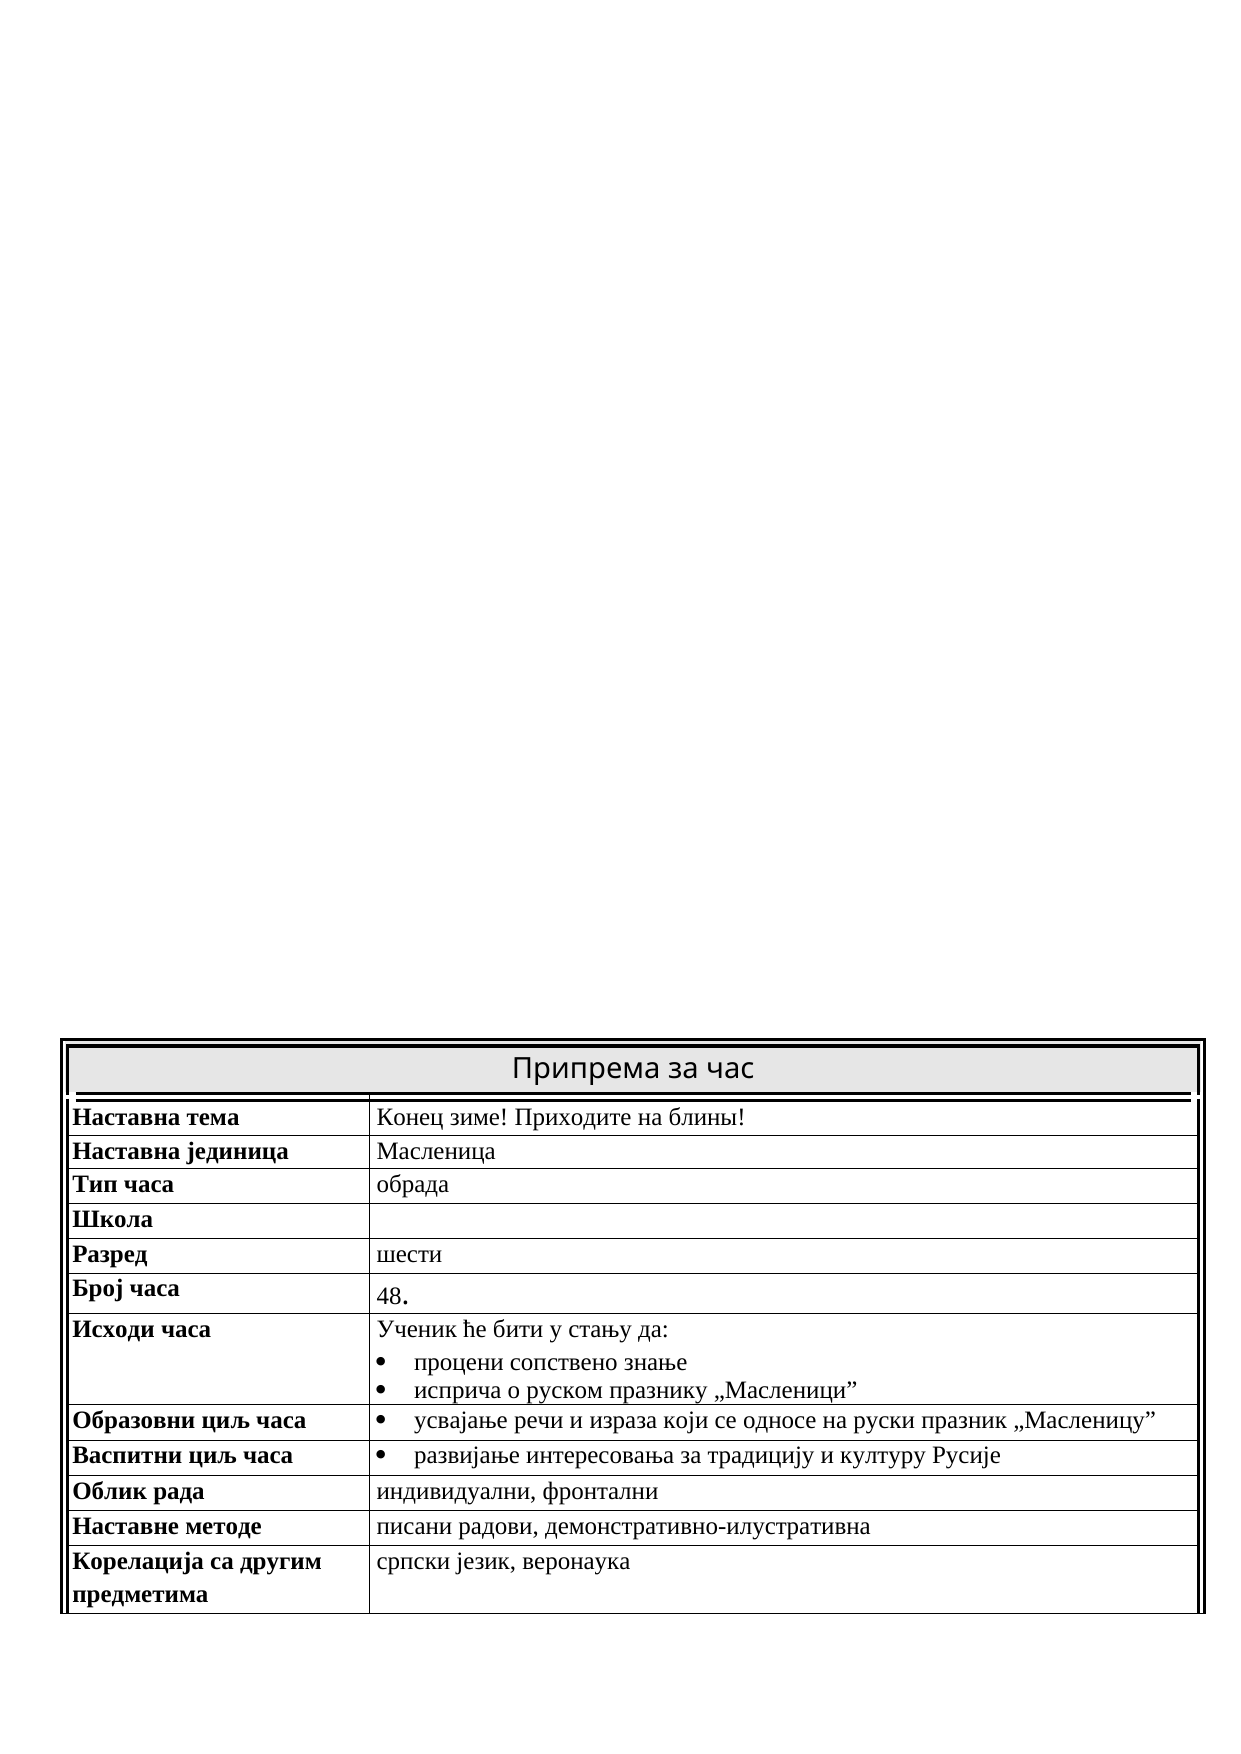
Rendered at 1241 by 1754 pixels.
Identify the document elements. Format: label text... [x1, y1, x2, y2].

table_cell шести [370, 1239, 1197, 1272]
table_cell обрада [370, 1169, 1197, 1203]
table_cell Школа [69, 1204, 369, 1238]
table_cell Наставна јединица [69, 1136, 369, 1168]
table_cell [370, 1204, 1197, 1238]
table_cell Исходи часа [69, 1314, 369, 1404]
table_cell Ученик ће бити у стању да: процени сопствено знање исприча о руском празнику „Масленици” [370, 1314, 1197, 1404]
table_cell Образовни циљ часа [69, 1405, 369, 1440]
table_cell српски језик, веронаука [370, 1546, 1197, 1612]
table_cell Масленица [370, 1136, 1197, 1168]
table_cell развијање интересовања за традицију и културу Русије [370, 1441, 1197, 1475]
table_cell писани радови, демонстративно-илустративна [370, 1511, 1197, 1545]
table_cell усвајање речи и израза који се односе на руски празник „Масленицу” [370, 1405, 1197, 1440]
table_cell Конец зиме! Приходите на блины! [370, 1092, 1201, 1135]
table_cell Наставна тема [65, 1092, 369, 1135]
table_header Припрема за час [65, 1041, 1201, 1092]
table_cell индивидуални, фронтални [370, 1476, 1197, 1510]
table_cell Васпитни циљ часа [69, 1441, 369, 1475]
table_cell Облик рада [69, 1476, 369, 1510]
table_cell 48. [370, 1274, 1197, 1313]
table_cell Корелација са другим предметима [69, 1546, 369, 1612]
table_cell Наставне методе [69, 1511, 369, 1545]
table_cell Разред [69, 1239, 369, 1272]
table_cell Број часа [69, 1274, 369, 1313]
table_cell Тип часа [69, 1169, 369, 1203]
